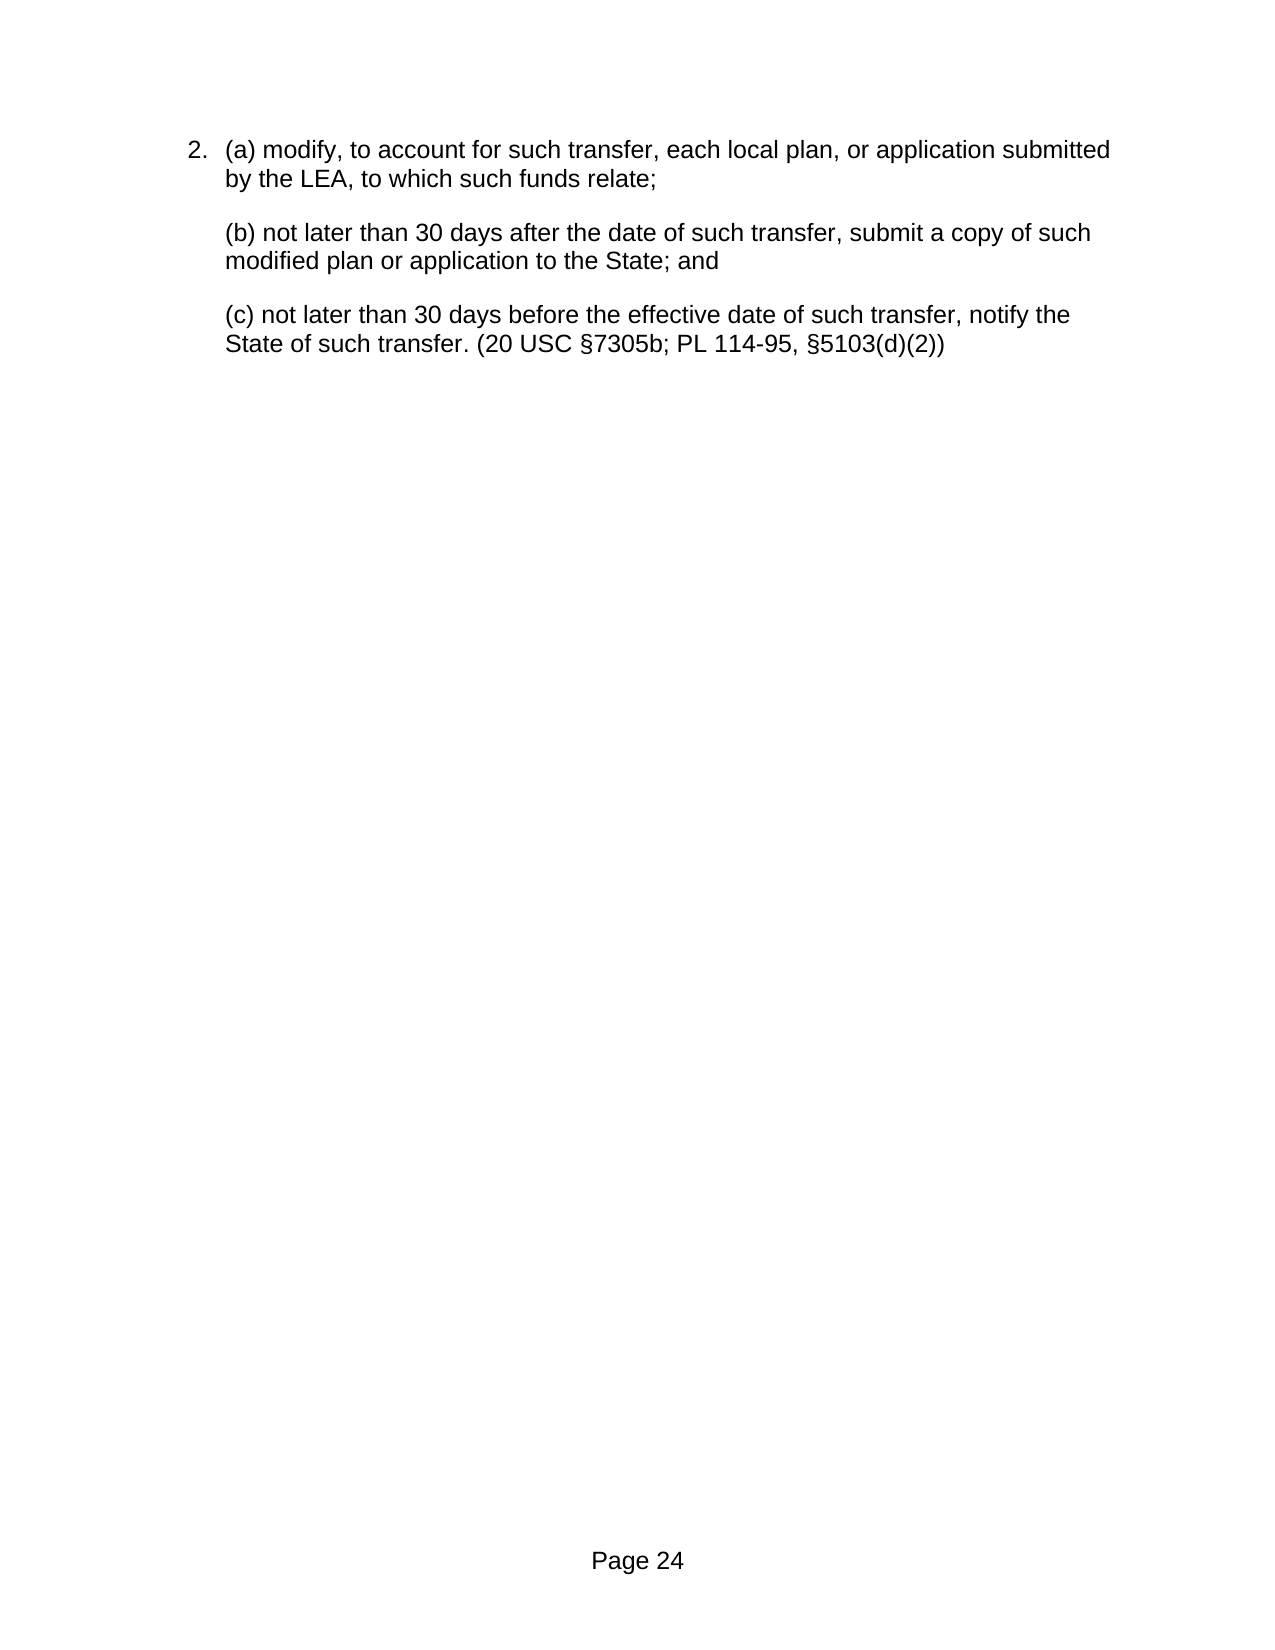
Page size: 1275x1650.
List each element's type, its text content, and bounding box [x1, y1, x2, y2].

text (c) not later than 30 days before the effective date of such transfer, notify the State of such transfer. (20 USC §7305b; PL 114-95, §5103(d)(2)) [225, 300, 1125, 357]
text (b) not later than 30 days after the date of such transfer, submit a copy of such modified plan or application to the State; and [225, 217, 1125, 275]
text 2. (a) modify, to account for such transfer, each local plan, or application submitted by the LEA, to which such funds relate; [187, 135, 1125, 192]
